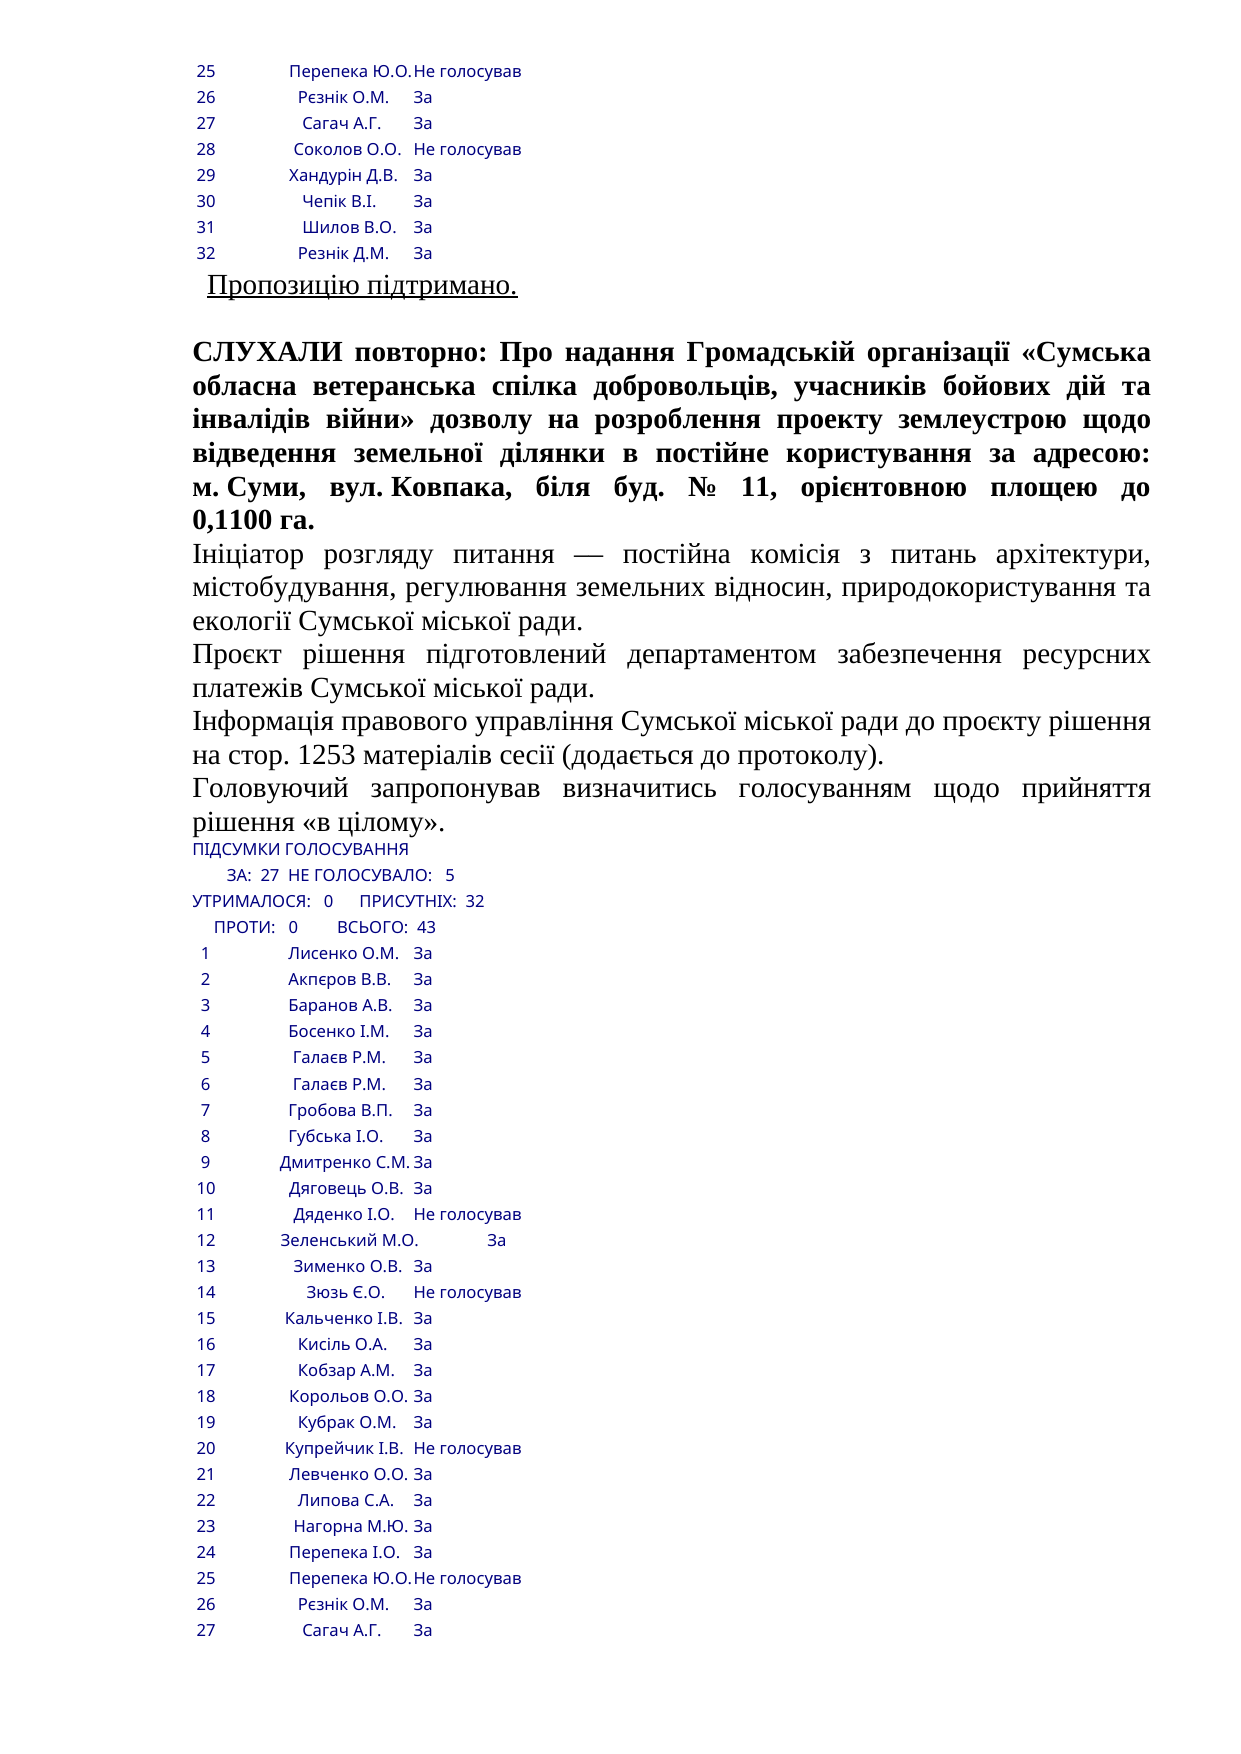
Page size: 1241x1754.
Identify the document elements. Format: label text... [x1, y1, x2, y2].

text Інформація правового управління Сумської міської ради до проєкту рішення на стор. 1253 матеріалів сесії (додається до протоколу). [192, 703, 1152, 771]
text 1 Лисенко О.М. За [192, 942, 1152, 964]
text 28 Соколов О.О. Не голосував [192, 137, 1152, 160]
text Головуючий запропонував визначитись голосуванням щодо прийняття рішення «в цілому». [192, 771, 1152, 838]
text 23 Нагорна М.Ю. За [192, 1515, 1152, 1537]
text 27 Сагач А.Г. За [192, 111, 1152, 134]
text 9 Дмитренко С.М. За [192, 1150, 1152, 1173]
text 21 Левченко О.О. За [192, 1463, 1152, 1485]
text 26 Рєзнік О.М. За [192, 1593, 1152, 1616]
text 32 Резнік Д.М. За [192, 241, 1152, 264]
text ПРОТИ: 0 ВСЬОГО: 43 [192, 916, 1152, 938]
text 7 Гробова В.П. За [192, 1098, 1152, 1121]
text СЛУХАЛИ повторно: Про надання Громадській організації «Сумська обласна ветеранська спілка добровольців, учасників бойових дій та інвалідів війни» дозволу на розроблення проекту землеустрою щодо відведення земельної ділянки в постійне користування за адресою: м. Суми, вул. Ковпака, біля буд. № 11, орієнтовною площею до 0,1100 га. [192, 334, 1152, 536]
text Пропозицію підтримано. [207, 267, 1152, 301]
text 5 Галаєв Р.М. За [192, 1046, 1152, 1069]
text 25 Перепека Ю.О. Не голосував [192, 59, 1152, 82]
text 19 Кубрак О.М. За [192, 1411, 1152, 1433]
text 8 Губська І.О. За [192, 1124, 1152, 1147]
text 11 Дяденко І.О. Не голосував [192, 1202, 1152, 1225]
text Ініціатор розгляду питання –– постійна комісія з питань архітектури, містобудування, регулювання земельних відносин, природокористування та екології Сумської міської ради. [192, 536, 1152, 636]
text 24 Перепека І.О. За [192, 1541, 1152, 1563]
text 30 Чепік В.І. За [192, 189, 1152, 212]
text 25 Перепека Ю.О. Не голосував [192, 1567, 1152, 1589]
text 31 Шилов В.О. За [192, 215, 1152, 238]
text Проєкт рішення підготовлений департаментом забезпечення ресурсних платежів Сумської міської ради. [192, 636, 1152, 703]
text ПІДСУМКИ ГОЛОСУВАННЯ [192, 838, 1152, 860]
text 22 Липова С.А. За [192, 1489, 1152, 1511]
text 2 Акпєров В.В. За [192, 968, 1152, 991]
text 10 Дяговець О.В. За [192, 1176, 1152, 1199]
text 27 Сагач А.Г. За [192, 1619, 1152, 1642]
text 29 Хандурін Д.В. За [192, 163, 1152, 186]
text 16 Кисіль О.А. За [192, 1332, 1152, 1355]
text УТРИМАЛОСЯ: 0 ПРИСУТНІХ: 32 [192, 890, 1152, 912]
text 3 Баранов А.В. За [192, 994, 1152, 1017]
text 4 Босенко І.М. За [192, 1020, 1152, 1043]
text 26 Рєзнік О.М. За [192, 85, 1152, 108]
text 12 Зеленський М.О. За [192, 1228, 1152, 1251]
text 17 Кобзар А.М. За [192, 1358, 1152, 1381]
text 6 Галаєв Р.М. За [192, 1072, 1152, 1095]
text 15 Кальченко І.В. За [192, 1306, 1152, 1329]
text 14 Зюзь Є.О. Не голосував [192, 1280, 1152, 1303]
text 20 Купрейчик І.В. Не голосував [192, 1437, 1152, 1459]
text 18 Корольов О.О. За [192, 1384, 1152, 1407]
text 13 Зименко О.В. За [192, 1254, 1152, 1277]
text ЗА: 27 НЕ ГОЛОСУВАЛО: 5 [192, 864, 1152, 886]
